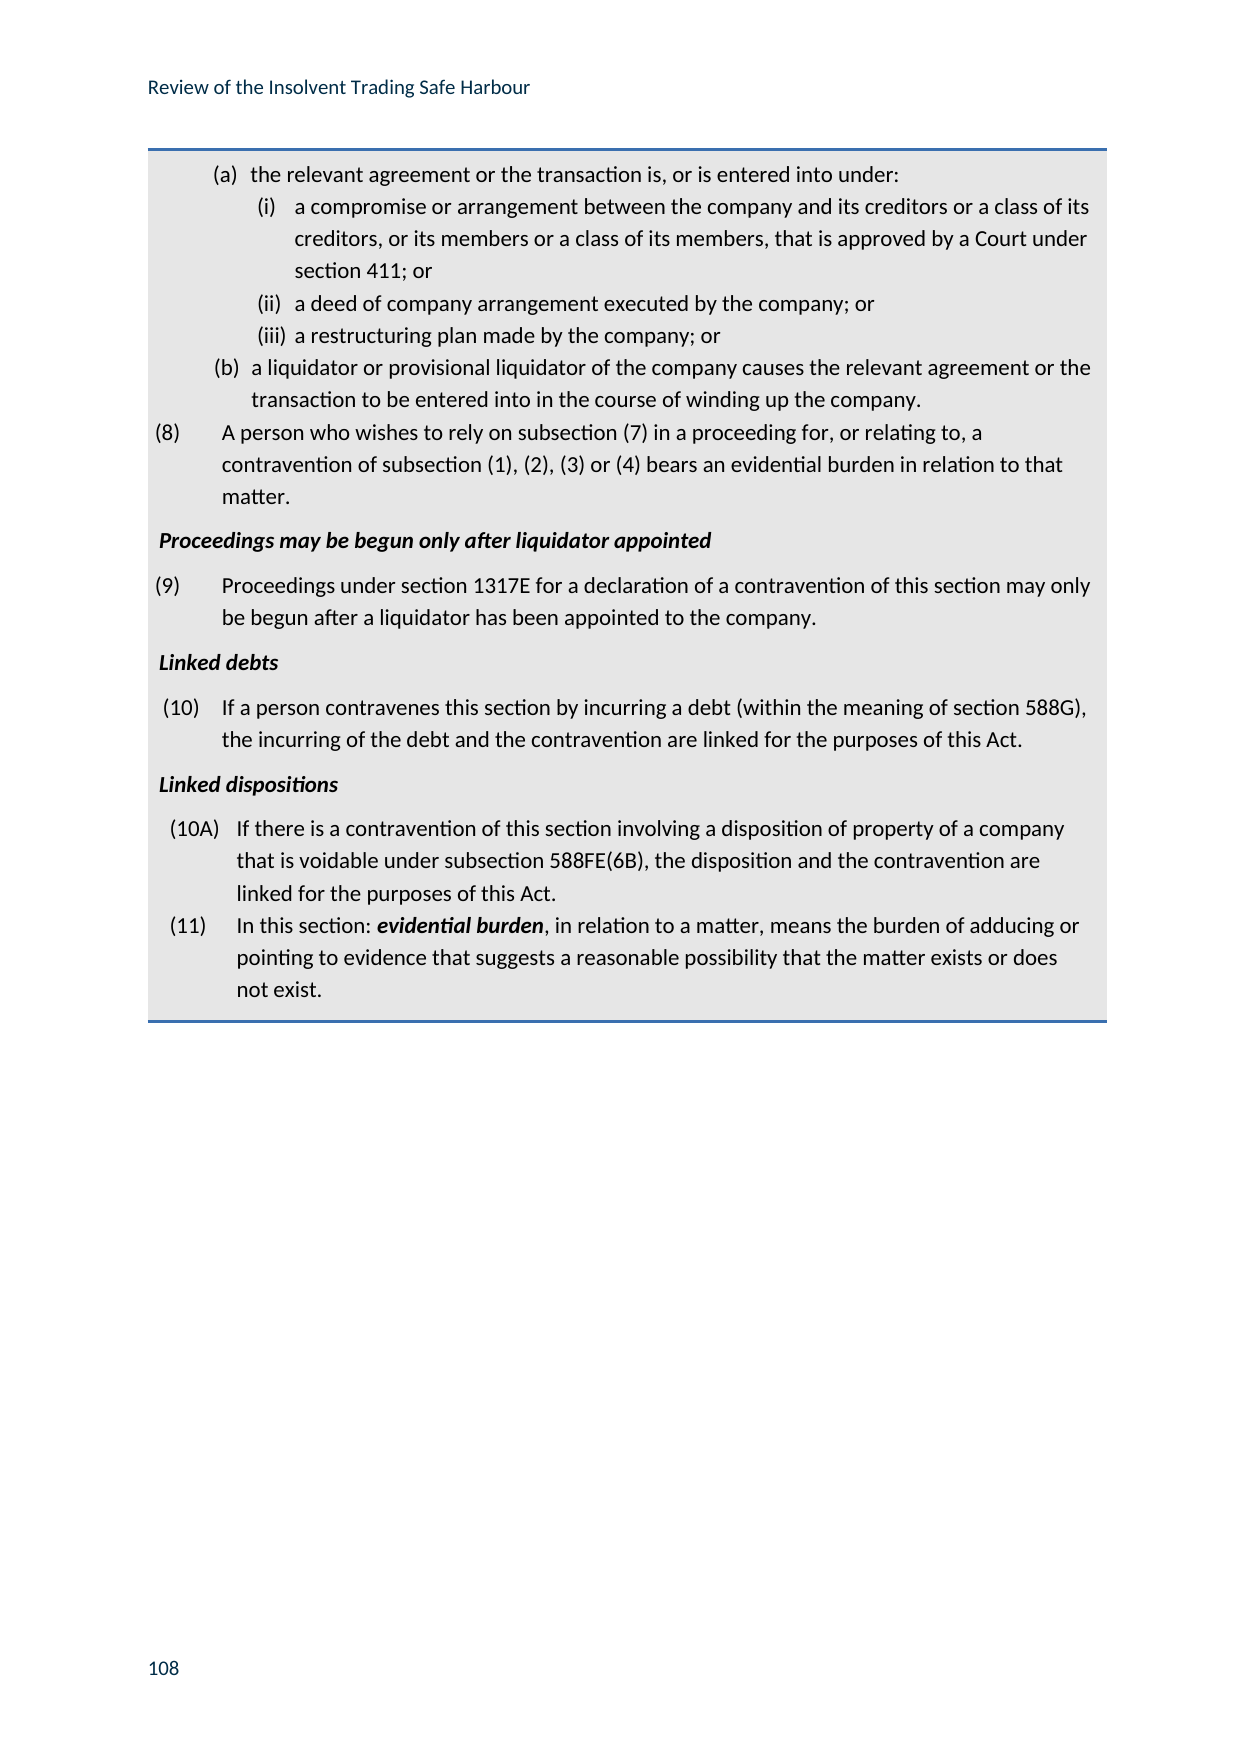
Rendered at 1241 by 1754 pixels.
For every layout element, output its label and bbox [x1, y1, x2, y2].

table_header [148, 151, 1107, 1019]
